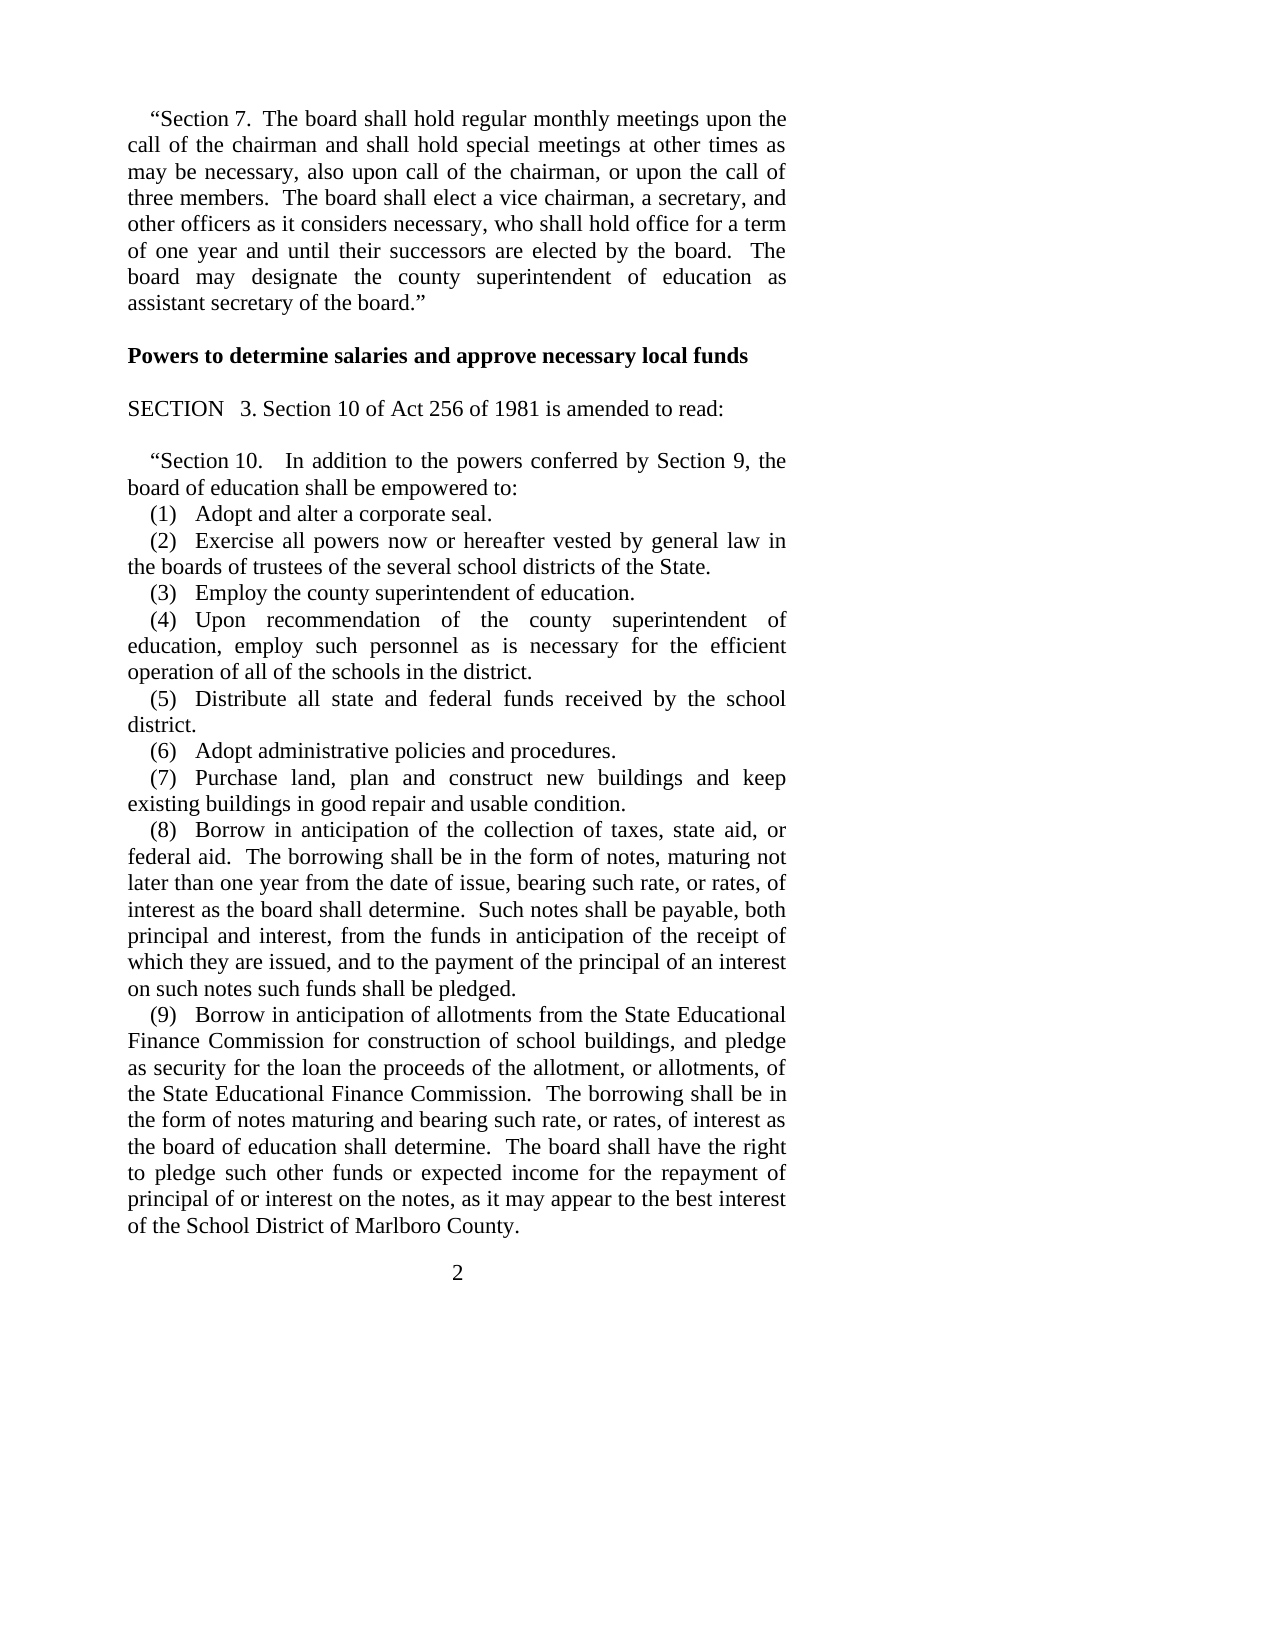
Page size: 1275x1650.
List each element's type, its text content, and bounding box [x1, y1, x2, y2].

text (7) Purchase land, plan and construct new buildings and keep existing buildings in good repair and usable condition. [127, 764, 787, 817]
text (6) Adopt administrative policies and procedures. [127, 737, 787, 764]
text (4) Upon recommendation of the county superintendent of education, employ such personnel as is necessary for the efficient operation of all of the schools in the district. [127, 606, 787, 685]
text “Section 7. The board shall hold regular monthly meetings upon the call of the chairman and shall hold special meetings at other times as may be necessary, also upon call of the chairman, or upon the call of three members. The board shall elect a vice chairman, a secretary, and other officers as it considers necessary, who shall hold office for a term of one year and until their successors are elected by the board. The board may designate the county superintendent of education as assistant secretary of the board.” [127, 105, 787, 316]
text (1) Adopt and alter a corporate seal. [127, 500, 787, 527]
text SECTION 3. Section 10 of Act 256 of 1981 is amended to read: [127, 395, 787, 421]
text (9) Borrow in anticipation of allotments from the State Educational Finance Commission for construction of school buildings, and pledge as security for the loan the proceeds of the allotment, or allotments, of the State Educational Finance Commission. The borrowing shall be in the form of notes maturing and bearing such rate, or rates, of interest as the board of education shall determine. The board shall have the right to pledge such other funds or expected income for the repayment of principal of or interest on the notes, as it may appear to the best interest of the School District of Marlboro County. [127, 1001, 787, 1238]
text “Section 10. In addition to the powers conferred by Section 9, the board of education shall be empowered to: [127, 448, 787, 500]
text Powers to determine salaries and approve necessary local funds [127, 342, 787, 368]
text (3) Employ the county superintendent of education. [127, 579, 787, 606]
text (2) Exercise all powers now or hereafter vested by general law in the boards of trustees of the several school districts of the State. [127, 527, 787, 579]
text (5) Distribute all state and federal funds received by the school district. [127, 685, 787, 737]
text (8) Borrow in anticipation of the collection of taxes, state aid, or federal aid. The borrowing shall be in the form of notes, maturing not later than one year from the date of issue, bearing such rate, or rates, of interest as the board shall determine. Such notes shall be payable, both principal and interest, from the funds in anticipation of the receipt of which they are issued, and to the payment of the principal of an interest on such notes such funds shall be pledged. [127, 817, 787, 1001]
